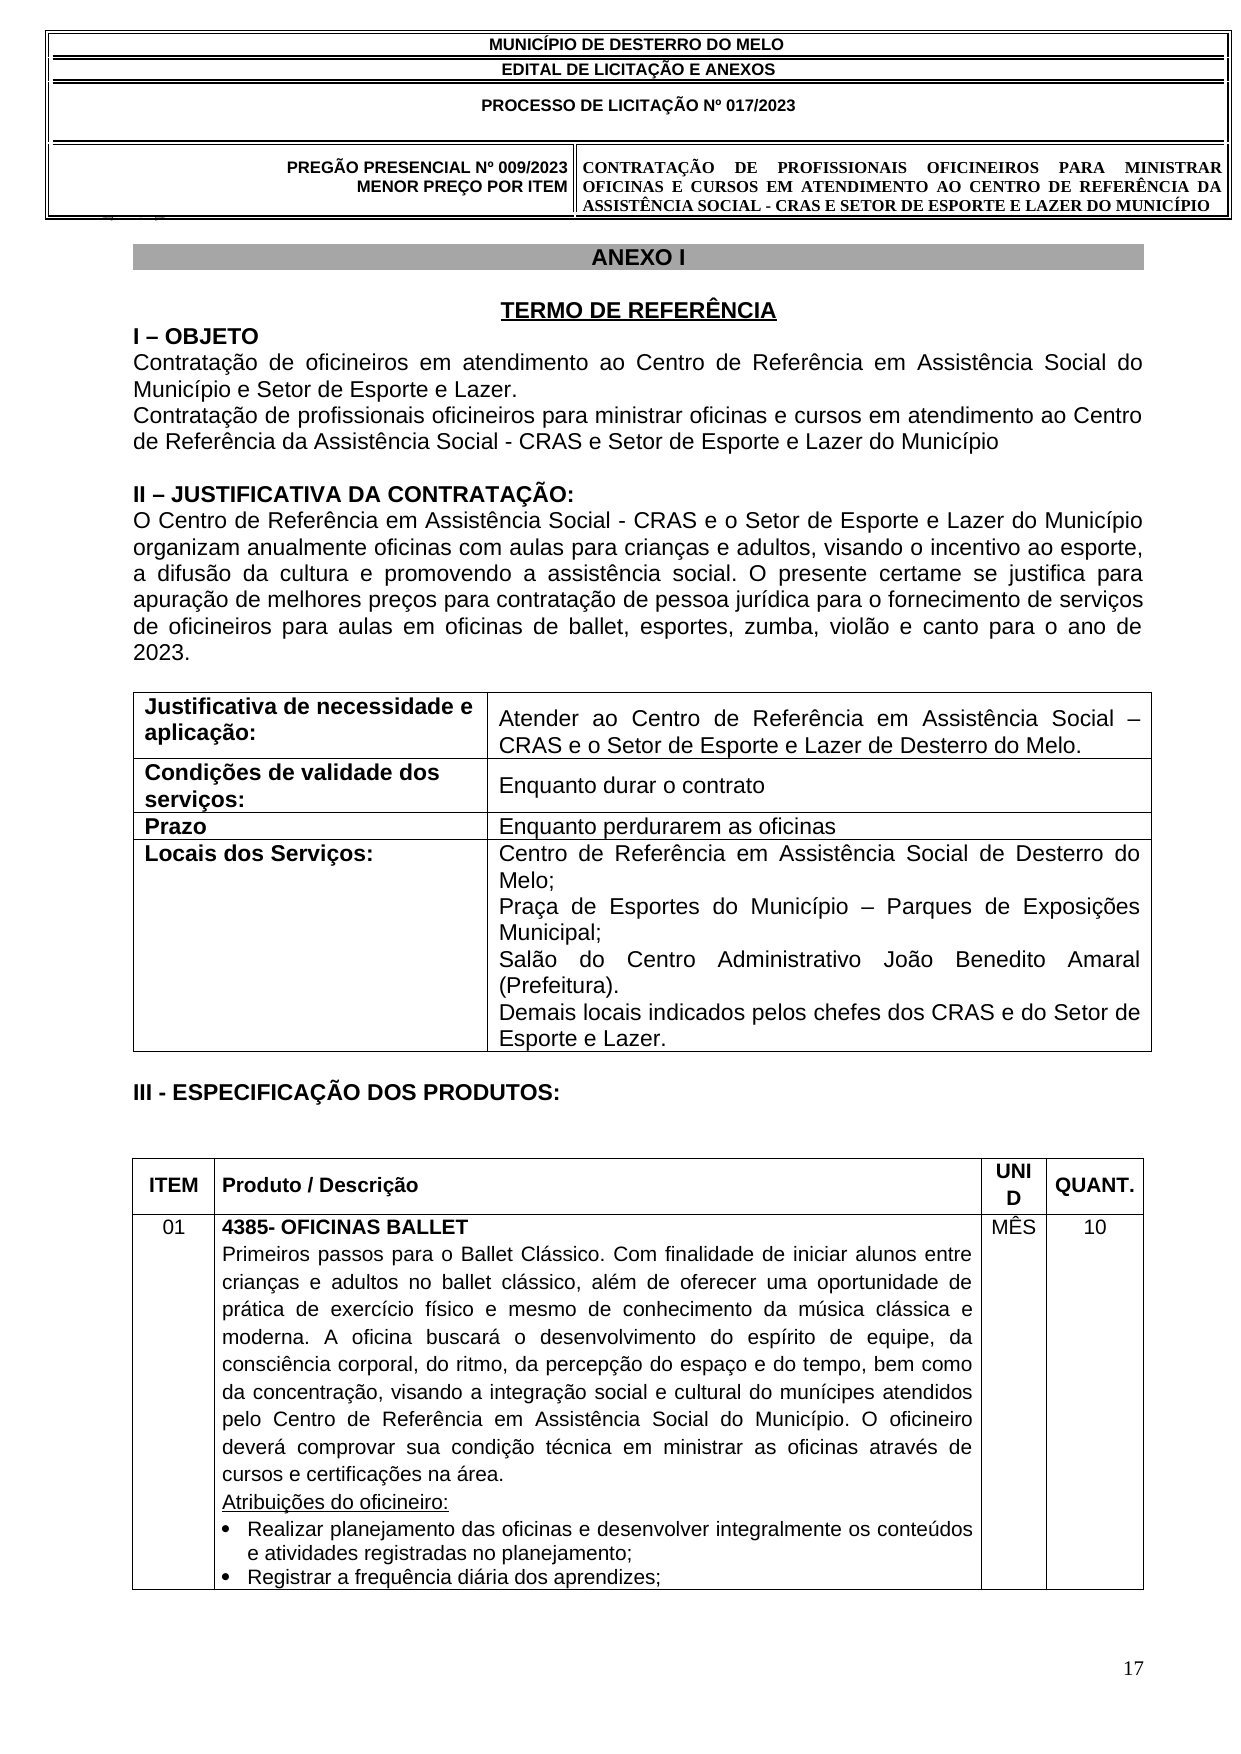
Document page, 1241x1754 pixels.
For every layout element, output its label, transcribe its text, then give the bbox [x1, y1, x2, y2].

table_cell Condições de validade dos serviços: [134, 759, 487, 812]
table_cell Prazo [134, 813, 487, 839]
text I – OBJETO [133, 323, 1144, 349]
text TERMO DE REFERÊNCIA [133, 297, 1144, 323]
table_cell Enquanto durar o contrato [488, 759, 1151, 812]
table_header ITEM [133, 1159, 214, 1214]
table_cell Enquanto perdurarem as oficinas [488, 813, 1151, 839]
table_cell 10 [1047, 1215, 1143, 1589]
table_header Justificativa de necessidade e aplicação: [134, 693, 487, 758]
table_header Atender ao Centro de Referência em Assistência Social – CRAS e o Setor de Esporte e Lazer de Desterro do Melo. [488, 693, 1151, 758]
table_header Produto / Descrição [215, 1159, 981, 1214]
text Contratação de oficineiros em atendimento ao Centro de Referência em Assistência Social do Município e Setor de Esporte e Lazer. [133, 349, 1144, 402]
table_cell Locais dos Serviços: [134, 840, 487, 1051]
text II – JUSTIFICATIVA DA CONTRATAÇÃO: [133, 481, 1144, 507]
table_header UNID [982, 1159, 1046, 1214]
table_cell 01 [133, 1215, 214, 1589]
text O Centro de Referência em Assistência Social - CRAS e o Setor de Esporte e Lazer do Município organizam anualmente oficinas com aulas para crianças e adultos, visando o incentivo ao esporte, a difusão da cultura e promovendo a assistência social. O presente certame se justifica para apuração de melhores preços para contratação de pessoa jurídica para o fornecimento de serviços de oficineiros para aulas em oficinas de ballet, esportes, zumba, violão e canto para o ano de 2023. [133, 507, 1144, 666]
text ANEXO I [133, 244, 1144, 270]
text III - ESPECIFICAÇÃO DOS PRODUTOS: [133, 1078, 1144, 1105]
text Contratação de profissionais oficineiros para ministrar oficinas e cursos em atendimento ao Centro de Referência da Assistência Social - CRAS e Setor de Esporte e Lazer do Município [133, 402, 1144, 455]
table_header QUANT. [1047, 1159, 1143, 1214]
table_cell Centro de Referência em Assistência Social de Desterro do Melo; Praça de Esportes do Município – Parques de Exposições Municipal; Salão do Centro Administrativo João Benedito Amaral (Prefeitura). Demais locais indicados pelos chefes dos CRAS e do Setor de Esporte e Lazer. [488, 840, 1151, 1051]
picture [52, 220, 216, 231]
table_cell MÊS [982, 1215, 1046, 1589]
